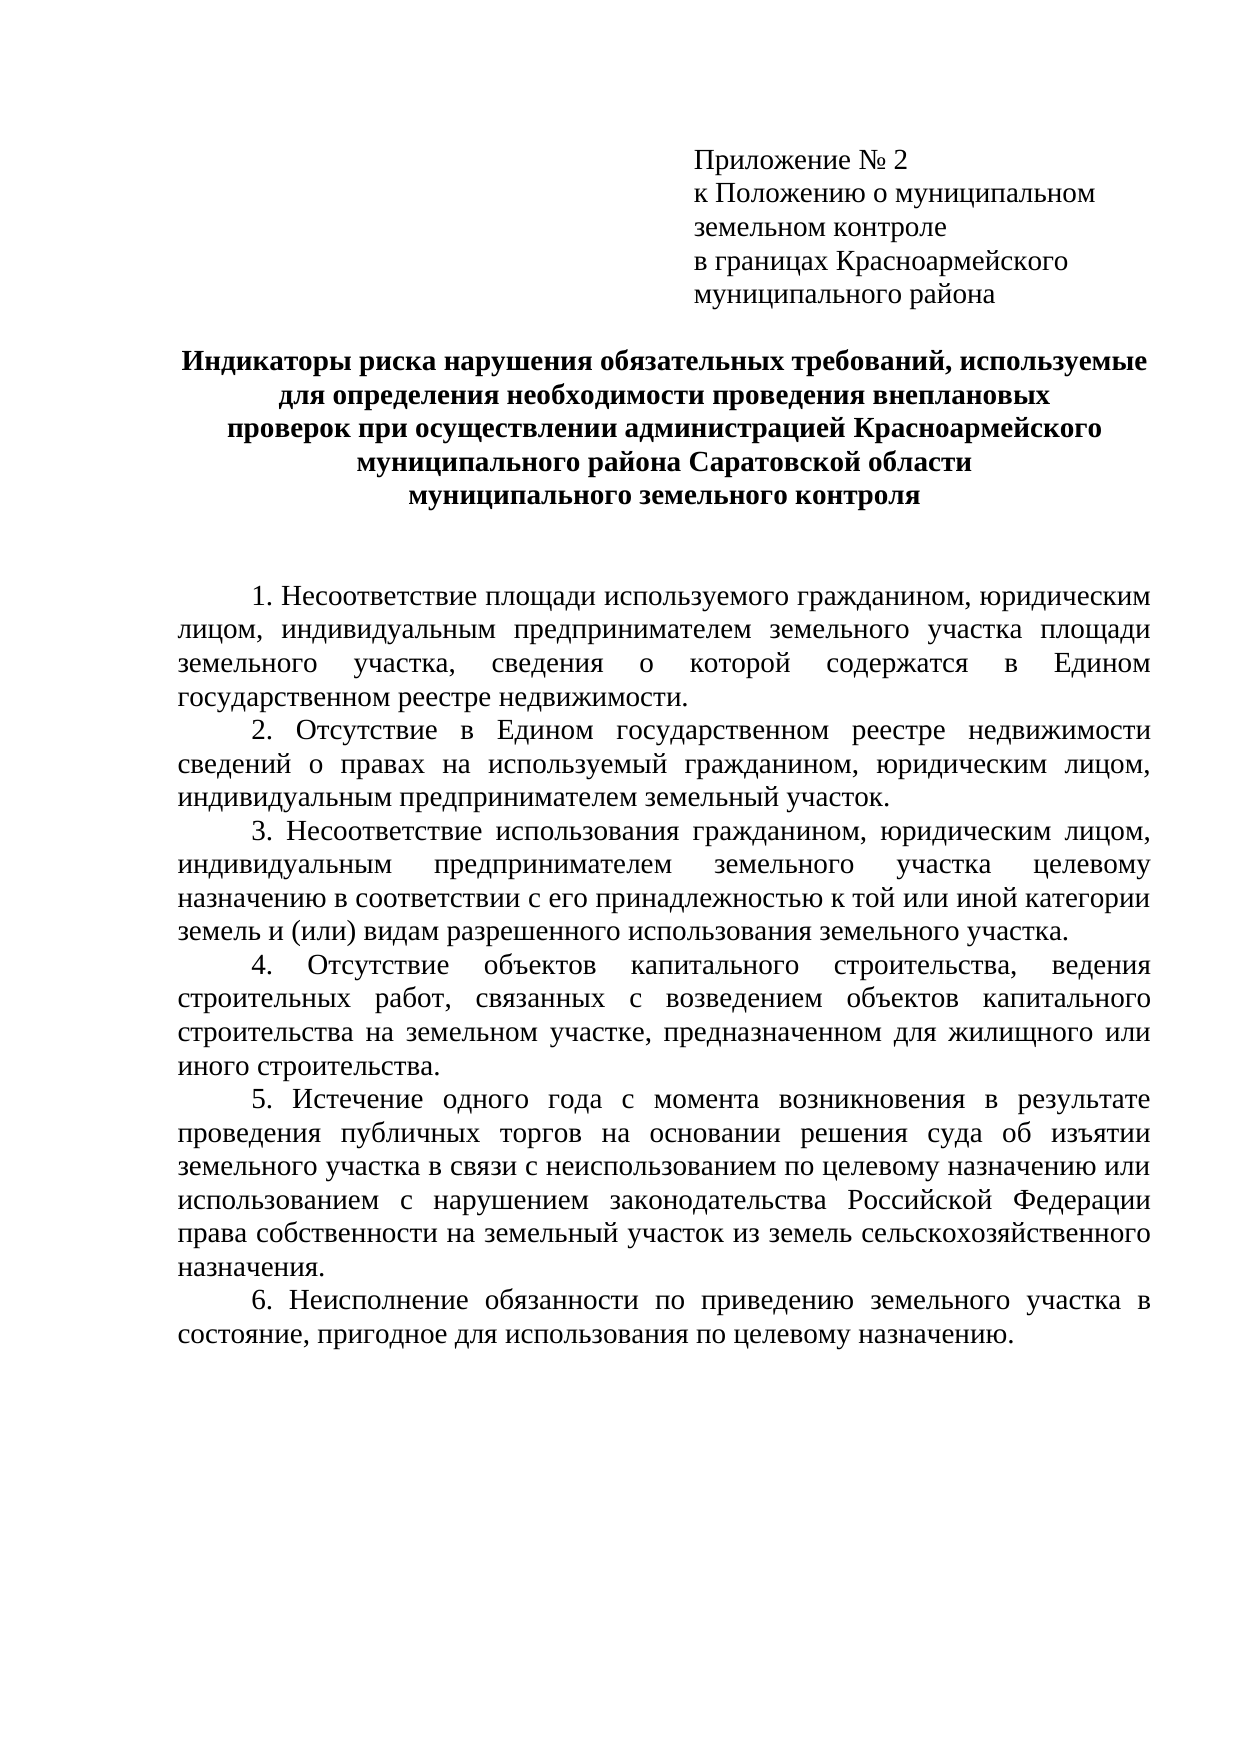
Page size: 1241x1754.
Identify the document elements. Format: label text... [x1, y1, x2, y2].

title муниципального земельного контроля [177, 477, 1152, 511]
text 2. Отсутствие в Едином государственном реестре недвижимости сведений о правах на используемый гражданином, юридическим лицом, индивидуальным предпринимателем земельный участок. [177, 712, 1152, 813]
title проверок при осуществлении администрацией Красноармейского муниципального района Саратовской области [177, 410, 1152, 477]
title Индикаторы риска нарушения обязательных требований, используемые для определения необходимости проведения внеплановых [177, 343, 1152, 410]
text 1. Несоответствие площади используемого гражданином, юридическим лицом, индивидуальным предпринимателем земельного участка площади земельного участка, сведения о которой содержатся в Едином государственном реестре недвижимости. [177, 578, 1152, 712]
text в границах Красноармейского муниципального района [693, 243, 1152, 310]
text Приложение № 2 к Положению о муниципальном земельном контроле [693, 118, 1152, 243]
text 4. Отсутствие объектов капитального строительства, ведения строительных работ, связанных с возведением объектов капитального строительства на земельном участке, предназначенном для жилищного или иного строительства. [177, 947, 1152, 1081]
text 5. Истечение одного года с момента возникновения в результате проведения публичных торгов на основании решения суда об изъятии земельного участка в связи с неиспользованием по целевому назначению или использованием с нарушением законодательства Российской Федерации права собственности на земельный участок из земель сельскохозяйственного назначения. [177, 1081, 1152, 1282]
text 3. Несоответствие использования гражданином, юридическим лицом, индивидуальным предпринимателем земельного участка целевому назначению в соответствии с его принадлежностью к той или иной категории земель и (или) видам разрешенного использования земельного участка. [177, 813, 1152, 947]
text 6. Неисполнение обязанности по приведению земельного участка в состояние, пригодное для использования по целевому назначению. [177, 1282, 1152, 1349]
